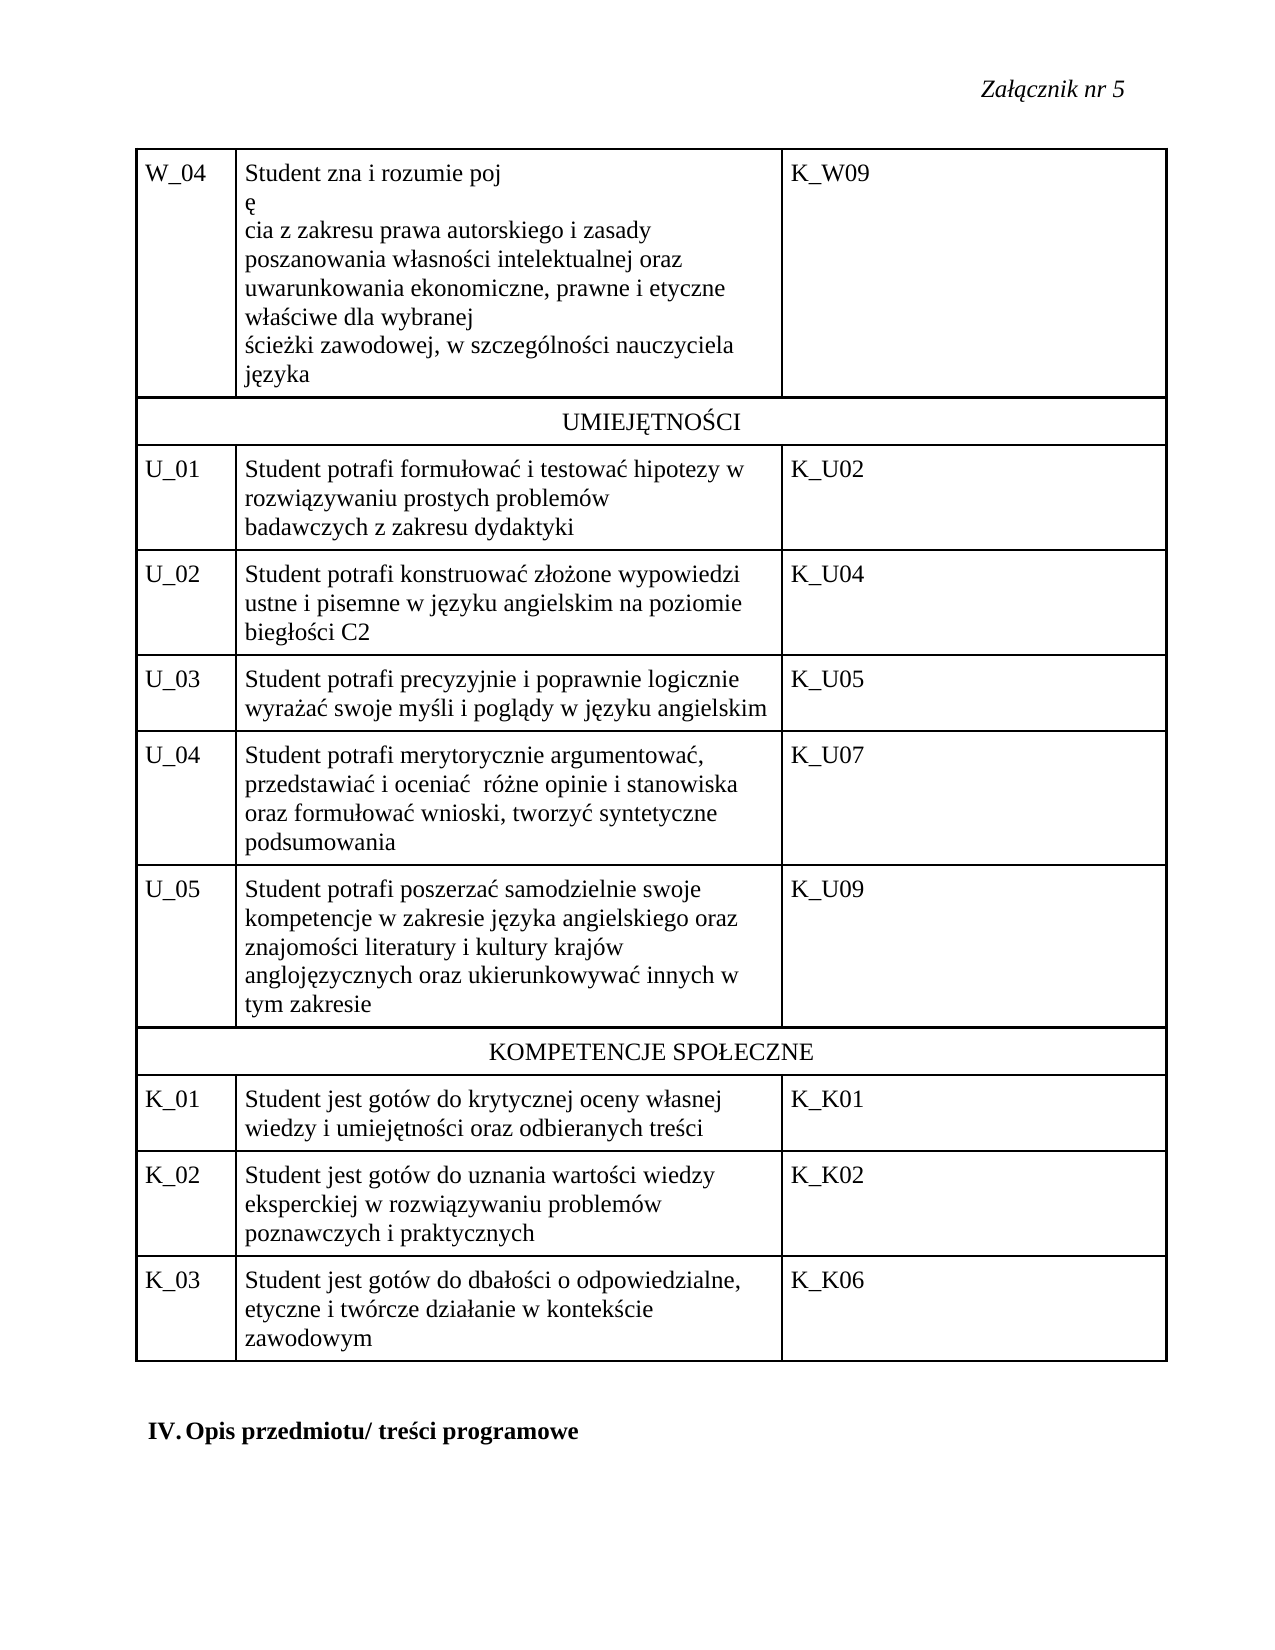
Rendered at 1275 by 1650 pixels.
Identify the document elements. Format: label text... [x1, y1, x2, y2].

table_cell K_U05 [783, 656, 1165, 730]
table_cell K_U07 [783, 732, 1165, 864]
table_cell Student potrafi merytorycznie argumentować, przedstawiać i oceniać różne opinie i stanowiska oraz formułować wnioski, tworzyć syntetyczne podsumowania [237, 732, 781, 864]
table_cell Student potrafi formułować i testować hipotezy w rozwiązywaniu prostych problemów badawczych z zakresu dydaktyki [237, 446, 781, 549]
table_cell K_U09 [783, 866, 1165, 1026]
table_cell U_03 [138, 656, 235, 730]
table_cell KOMPETENCJE SPOŁECZNE [138, 1029, 1165, 1074]
table_cell W_04 [138, 150, 235, 396]
table_cell K_K06 [783, 1257, 1165, 1360]
table_cell UMIEJĘTNOŚCI [138, 399, 1165, 444]
table_cell Student potrafi precyzyjnie i poprawnie logicznie wyrażać swoje myśli i poglądy w języku angielskim [237, 656, 781, 730]
table_cell K_03 [138, 1257, 235, 1360]
table_cell K_U04 [783, 551, 1165, 654]
table_cell Student jest gotów do uznania wartości wiedzy eksperckiej w rozwiązywaniu problemów poznawczych i praktycznych [237, 1152, 781, 1255]
list Opis przedmiotu/ treści programowe [148, 1416, 1127, 1445]
table_cell U_01 [138, 446, 235, 549]
table_cell K_K01 [783, 1076, 1165, 1150]
table_cell K_W09 [783, 150, 1165, 396]
table_cell K_U02 [783, 446, 1165, 549]
table_cell Student jest gotów do krytycznej oceny własnej wiedzy i umiejętności oraz odbieranych treści [237, 1076, 781, 1150]
table_cell K_01 [138, 1076, 235, 1150]
table_cell U_04 [138, 732, 235, 864]
table_cell Student potrafi konstruować złożone wypowiedzi ustne i pisemne w języku angielskim na poziomie biegłości C2 [237, 551, 781, 654]
table_cell K_K02 [783, 1152, 1165, 1255]
table_cell U_02 [138, 551, 235, 654]
table_cell Student potrafi poszerzać samodzielnie swoje kompetencje w zakresie języka angielskiego oraz znajomości literatury i kultury krajów anglojęzycznych oraz ukierunkowywać innych w tym zakresie [237, 866, 781, 1026]
table_cell U_05 [138, 866, 235, 1026]
table_cell Student jest gotów do dbałości o odpowiedzialne, etyczne i twórcze działanie w kontekście zawodowym [237, 1257, 781, 1360]
table_cell Student zna i rozumie poj ę cia z zakresu prawa autorskiego i zasady poszanowania własności intelektualnej oraz uwarunkowania ekonomiczne, prawne i etyczne właściwe dla wybranej ścieżki zawodowej, w szczególności nauczyciela języka [237, 150, 781, 396]
table_cell K_02 [138, 1152, 235, 1255]
